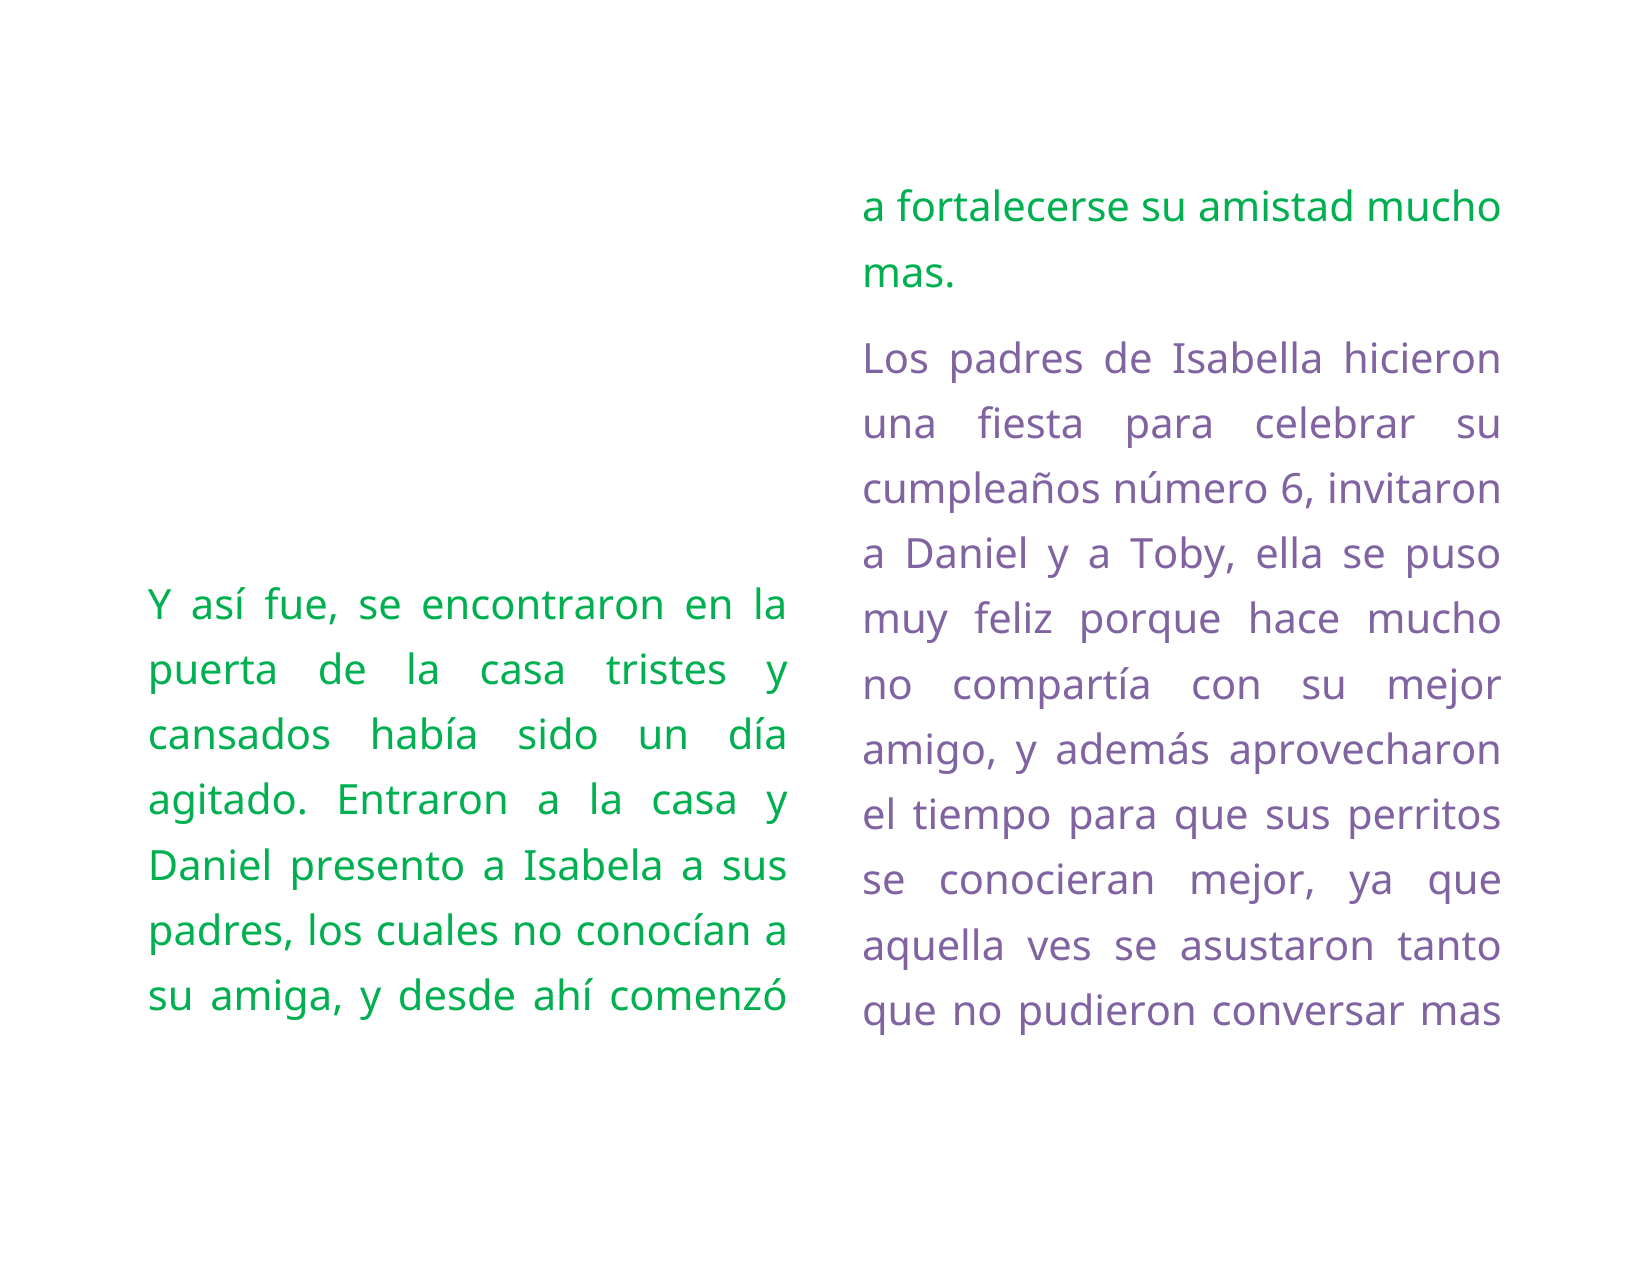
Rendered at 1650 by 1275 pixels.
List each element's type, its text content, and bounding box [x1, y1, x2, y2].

text Y así fue, se encontraron en la puerta de la casa tristes y cansados había sido un día agitado. Entraron a la casa y Daniel presento a Isabela a sus padres, los cuales no conocían a su amiga, y desde ahí comenzó a fortalecerse su amistad mucho mas. [862, 177, 1502, 299]
text Y así fue, se encontraron en la puerta de la casa tristes y cansados había sido un día agitado. Entraron a la casa y Daniel presento a Isabela a sus padres, los cuales no conocían a su amiga, y desde ahí comenzó a fortalecerse su amistad mucho mas. [148, 574, 788, 1023]
